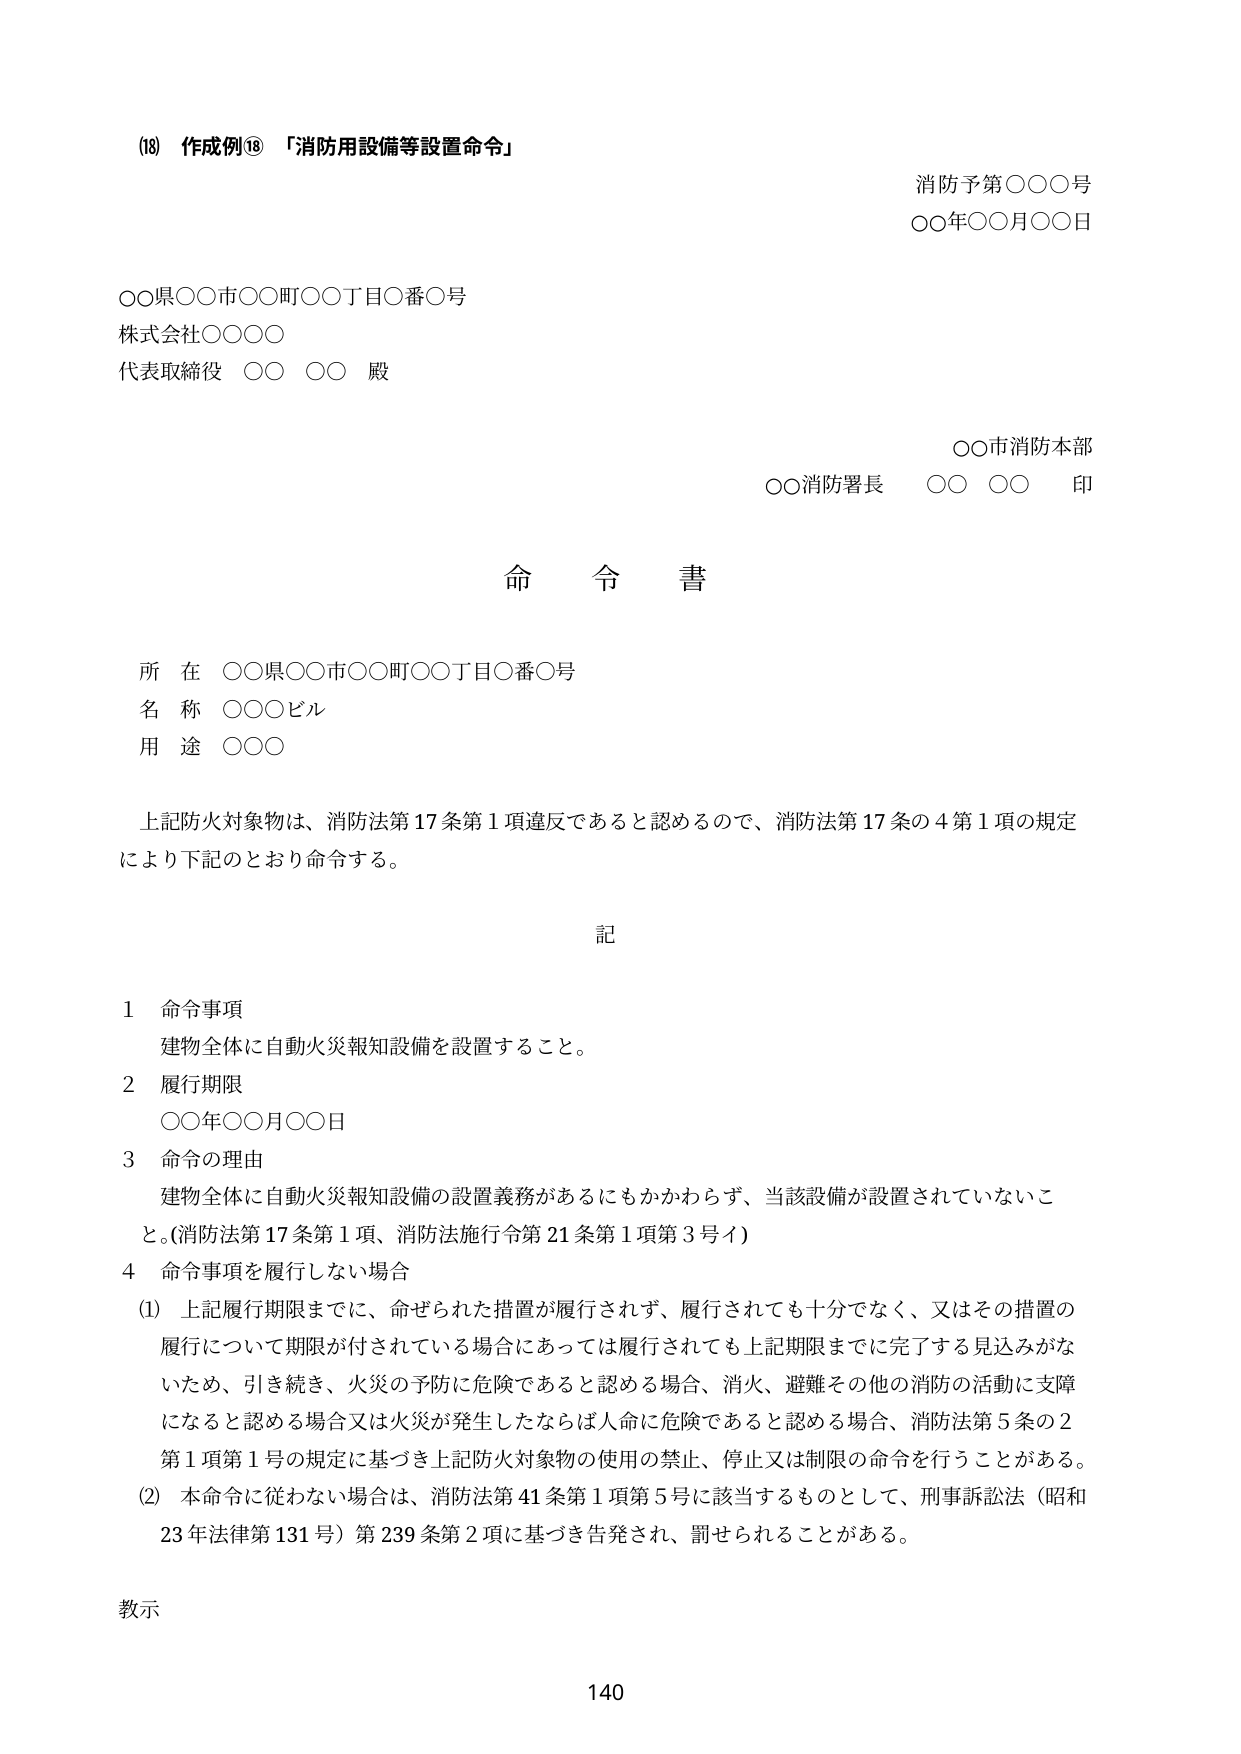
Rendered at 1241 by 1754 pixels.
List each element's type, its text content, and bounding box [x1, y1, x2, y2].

text 株式会社○○○○ [118, 314, 1092, 352]
text ○○市消防本部 [118, 427, 1092, 464]
text ○○県○○市○○町○○丁目○番○号 [118, 277, 1092, 314]
text 代表取締役 ○○ ○○ 殿 [118, 352, 1092, 389]
text 所 在 ○○県○○市○○町○○丁目○番○号 [118, 652, 1092, 689]
text 建物全体に自動火災報知設備を設置すること｡ [118, 1027, 1092, 1064]
text いため、引き続き、火災の予防に危険であると認める場合、消火、避難その他の消防の活動に支障 [118, 1364, 1092, 1402]
text ⑴ 上記履行期限までに、命ぜられた措置が履行されず、履行されても十分でなく、又はその措置の [118, 1289, 1092, 1327]
text ○○消防署長 ○○ ○○ 印 [118, 464, 1092, 502]
text 建物全体に自動火災報知設備の設置義務があるにもかかわらず、当該設備が設置されていないこ [118, 1177, 1092, 1214]
text 第１項第１号の規定に基づき上記防火対象物の使用の禁止、停止又は制限の命令を行うことがある。 [118, 1439, 1107, 1477]
text ⑵ 本命令に従わない場合は、消防法第41条第１項第５号に該当するものとして、刑事訴訟法（昭和 [118, 1477, 1092, 1514]
text 23年法律第131号）第239条第２項に基づき告発され、罰せられることがある。 [118, 1514, 1092, 1552]
text ３ 命令の理由 [118, 1139, 1092, 1177]
text ○○年○○月○○日 [118, 1102, 1092, 1139]
text ２ 履行期限 [118, 1064, 1092, 1102]
text 教示 [118, 1589, 1092, 1627]
text 上記防火対象物は、消防法第17条第１項違反であると認めるので、消防法第17条の４第１項の規定により下記のとおり命令する｡ [118, 802, 1092, 877]
text 記 [118, 914, 1092, 952]
text 消防予第○○○号 [118, 164, 1092, 202]
text １ 命令事項 [118, 989, 1092, 1027]
text 履行について期限が付されている場合にあっては履行されても上記期限までに完了する見込みがな [118, 1327, 1092, 1364]
text ４ 命令事項を履行しない場合 [118, 1252, 1092, 1289]
text になると認める場合又は火災が発生したならば人命に危険であると認める場合、消防法第５条の２ [118, 1402, 1092, 1439]
text 命 令 書 [118, 539, 1092, 614]
text ○○年○○月○○日 [118, 202, 1092, 239]
text ⒅ 作成例⑱ ｢消防用設備等設置命令｣ [118, 127, 1092, 164]
text 名 称 ○○○ビル [118, 689, 1092, 727]
text 用 途 ○○○ [118, 727, 1092, 764]
text と｡(消防法第17条第１項、消防法施行令第21条第１項第３号イ) [118, 1214, 1092, 1252]
